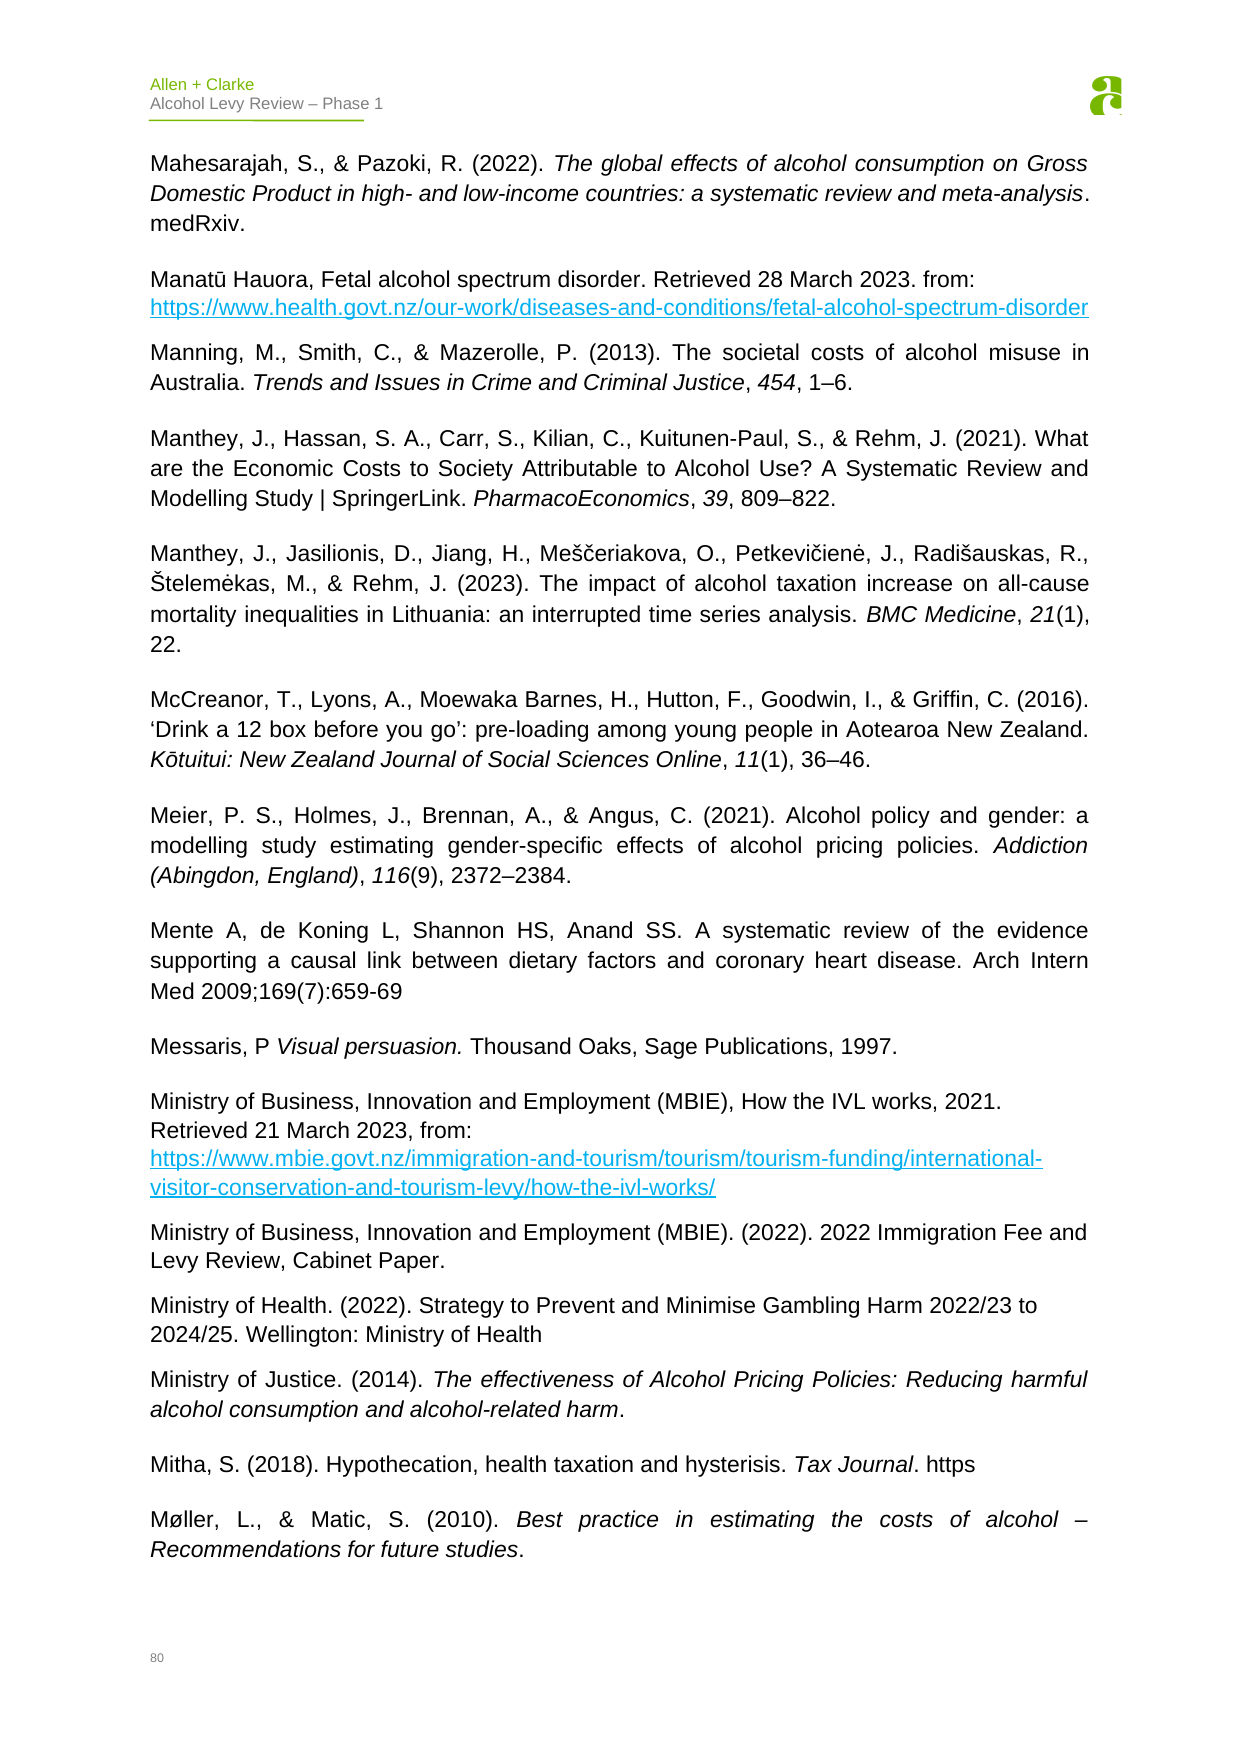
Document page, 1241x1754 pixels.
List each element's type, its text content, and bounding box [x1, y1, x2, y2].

text Møller, L., & Matic, S. (2010). Best practice in estimating the costs of alcohol – Recommendations for future studies. [150, 1506, 1090, 1563]
text Mitha, S. (2018). Hypothecation, health taxation and hysterisis. Tax Journal. https [150, 1451, 1090, 1477]
text Manning, M., Smith, C., & Mazerolle, P. (2013). The societal costs of alcohol misuse in Australia. Trends and Issues in Crime and Criminal Justice, 454, 1–6. [150, 339, 1090, 396]
text Mahesarajah, S., & Pazoki, R. (2022). The global effects of alcohol consumption on Gross Domestic Product in high- and low-income countries: a systematic review and meta-analysis. medRxiv. [150, 150, 1090, 237]
text McCreanor, T., Lyons, A., Moewaka Barnes, H., Hutton, F., Goodwin, I., & Griffin, C. (2016). ‘Drink a 12 box before you go’: pre-loading among young people in Aotearoa New Zealand. Kōtuitui: New Zealand Journal of Social Sciences Online, 11(1), 36–46. [150, 686, 1090, 773]
text Messaris, P Visual persuasion. Thousand Oaks, Sage Publications, 1997. [150, 1033, 1090, 1059]
text Ministry of Health. (2022). Strategy to Prevent and Minimise Gambling Harm 2022/23 to 2024/25. Wellington: Ministry of Health [150, 1292, 1090, 1347]
text Ministry of Business, Innovation and Employment (MBIE), How the IVL works, 2021. Retrieved 21 March 2023, from: https://www.mbie.govt.nz/immigration-and-tourism/tourism/tourism-funding/international-visitor-conservation-and-tourism-levy/how-the-ivl-works/ [150, 1088, 1090, 1200]
text Manthey, J., Jasilionis, D., Jiang, H., Meščeriakova, O., Petkevičienė, J., Radišauskas, R., Štelemėkas, M., & Rehm, J. (2023). The impact of alcohol taxation increase on all-cause mortality inequalities in Lithuania: an interrupted time series analysis. BMC Medicine, 21(1), 22. [150, 540, 1090, 657]
picture [1090, 76, 1122, 115]
text Manatū Hauora, Fetal alcohol spectrum disorder. Retrieved 28 March 2023. from: https://www.health.govt.nz/our-work/diseases-and-conditions/fetal-alcohol-spectrum-disorder [150, 266, 1090, 320]
text Mente A, de Koning L, Shannon HS, Anand SS. A systematic review of the evidence supporting a causal link between dietary factors and coronary heart disease. Arch Intern Med 2009;169(7):659-69 [150, 917, 1090, 1004]
text Manthey, J., Hassan, S. A., Carr, S., Kilian, C., Kuitunen-Paul, S., & Rehm, J. (2021). What are the Economic Costs to Society Attributable to Alcohol Use? A Systematic Review and Modelling Study | SpringerLink. PharmacoEconomics, 39, 809–822. [150, 424, 1090, 511]
text Meier, P. S., Holmes, J., Brennan, A., & Angus, C. (2021). Alcohol policy and gender: a modelling study estimating gender-specific effects of alcohol pricing policies. Addiction (Abingdon, England), 116(9), 2372–2384. [150, 802, 1090, 888]
text Ministry of Justice. (2014). The effectiveness of Alcohol Pricing Policies: Reducing harmful alcohol consumption and alcohol-related harm. [150, 1366, 1090, 1422]
text Ministry of Business, Innovation and Employment (MBIE). (2022). 2022 Immigration Fee and Levy Review, Cabinet Paper. [150, 1218, 1090, 1273]
